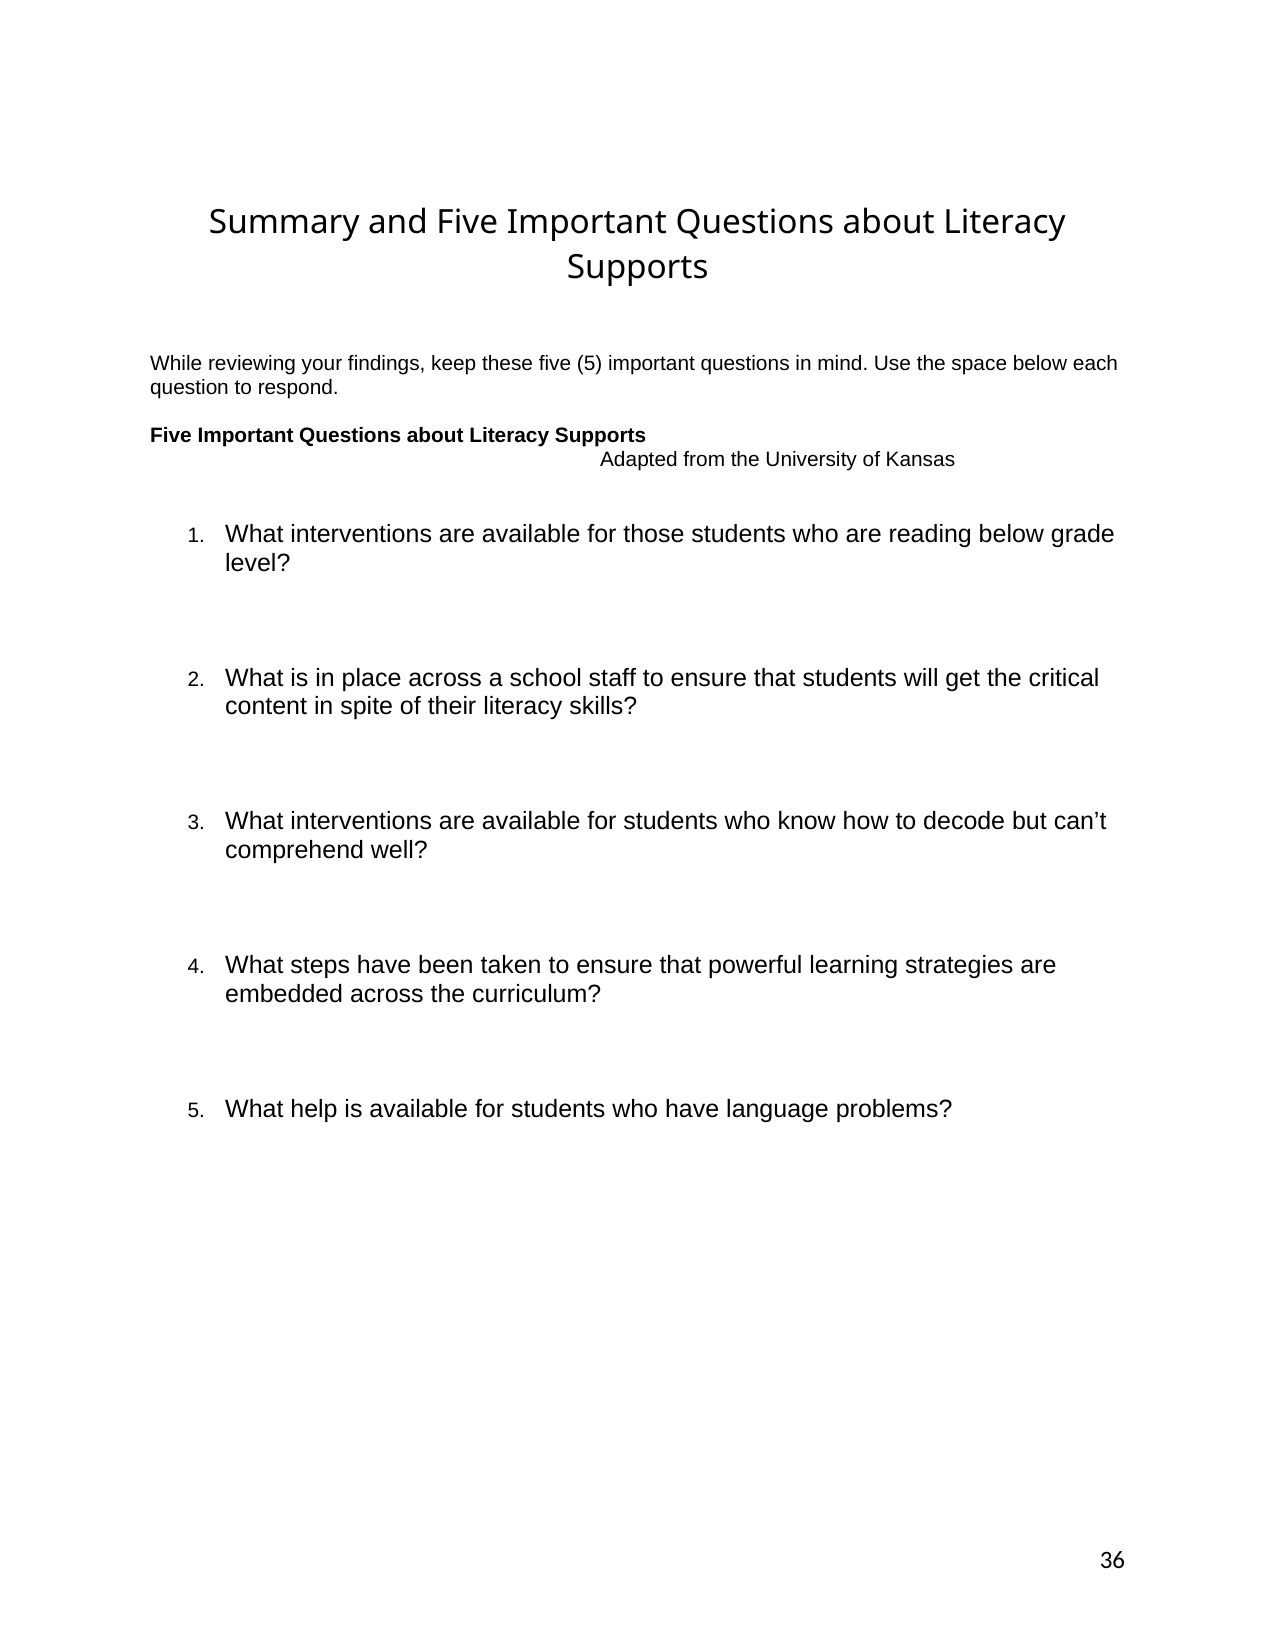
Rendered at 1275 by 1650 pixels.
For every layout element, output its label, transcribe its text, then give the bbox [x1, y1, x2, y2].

list What help is available for students who have language problems? [187, 1094, 1125, 1123]
text While reviewing your findings, keep these five (5) important questions in mind. Use the space below each question to respond. [150, 351, 1125, 399]
subtitle Summary and Five Important Questions about Literacy Supports [150, 198, 1125, 289]
list What interventions are available for those students who are reading below grade level? [187, 519, 1125, 576]
list What steps have been taken to ensure that powerful learning strategies are embedded across the curriculum? [187, 950, 1125, 1008]
list What is in place across a school staff to ensure that students will get the critical content in spite of their literacy skills? [187, 663, 1125, 720]
text Five Important Questions about Literacy Supports [150, 423, 1125, 447]
text Adapted from the University of Kansas [150, 447, 1125, 471]
list What interventions are available for students who know how to decode but can’t comprehend well? [187, 806, 1125, 864]
